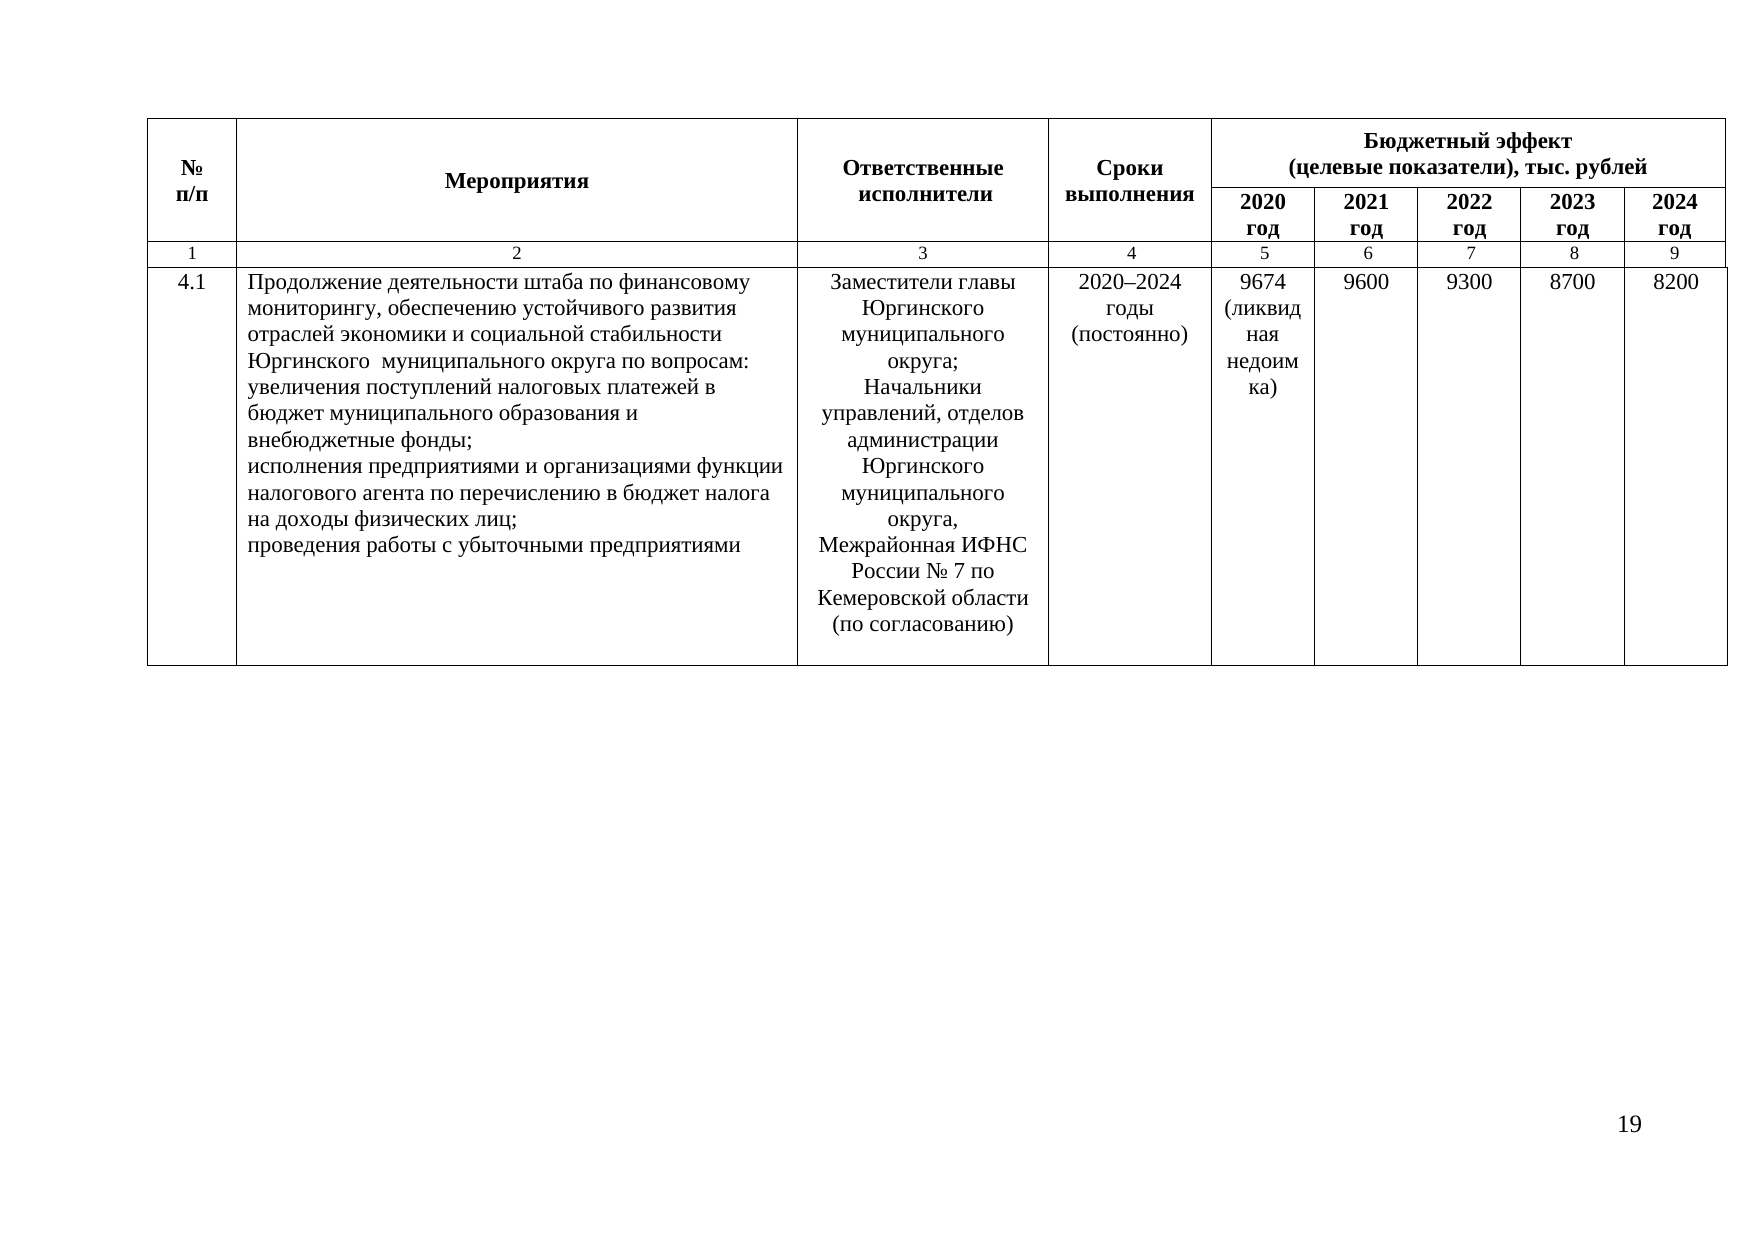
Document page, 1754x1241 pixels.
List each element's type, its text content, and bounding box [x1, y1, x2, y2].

table_header Сроки выполнения [1049, 119, 1211, 241]
table_cell 5 [1212, 242, 1314, 267]
table_cell 8700 [1521, 268, 1624, 665]
table_header Ответственные исполнители [798, 119, 1048, 241]
table_cell 4.1 [148, 268, 236, 665]
table_cell Заместители главы Юргинского муниципального округа; Начальники управлений, отделов администрации Юргинского муниципального округа, Межрайонная ИФНС России № 7 по Кемеровской области (по согласованию) [798, 268, 1048, 665]
table_cell 6 [1315, 242, 1417, 267]
table_cell 9300 [1418, 268, 1520, 665]
table_cell 2021 год [1315, 188, 1417, 241]
table_cell Продолжение деятельности штаба по финансовому мониторингу, обеспечению устойчивого развития отраслей экономики и социальной стабильности Юргинского муниципального округа по вопросам: увеличения поступлений налоговых платежей в бюджет муниципального образования и внебюджетные фонды; исполнения предприятиями и организациями функции налогового агента по перечислению в бюджет налога на доходы физических лиц; проведения работы с убыточными предприятиями [237, 268, 797, 665]
table_cell 2024 год [1625, 188, 1725, 241]
table_cell 7 [1418, 242, 1520, 267]
table_header Бюджетный эффект (целевые показатели), тыс. рублей [1212, 119, 1725, 187]
table_cell 9 [1625, 242, 1725, 267]
table_cell 2023 год [1521, 188, 1624, 241]
table_cell 9600 [1315, 268, 1417, 665]
table_cell 2020–2024 годы (постоянно) [1049, 268, 1211, 665]
table_header Мероприятия [237, 119, 797, 241]
table_cell 2 [237, 242, 797, 267]
table_cell 8 [1521, 242, 1624, 267]
table_cell 3 [798, 242, 1048, 267]
table_header № п/п [148, 119, 236, 241]
table_cell 9674 (ликвидная недоимка) [1212, 268, 1314, 665]
table_cell 4 [1049, 242, 1211, 267]
table_cell 1 [148, 242, 236, 267]
table_cell 2020 год [1212, 188, 1314, 241]
table_cell 8200 [1625, 268, 1727, 665]
table_cell 2022 год [1418, 188, 1520, 241]
